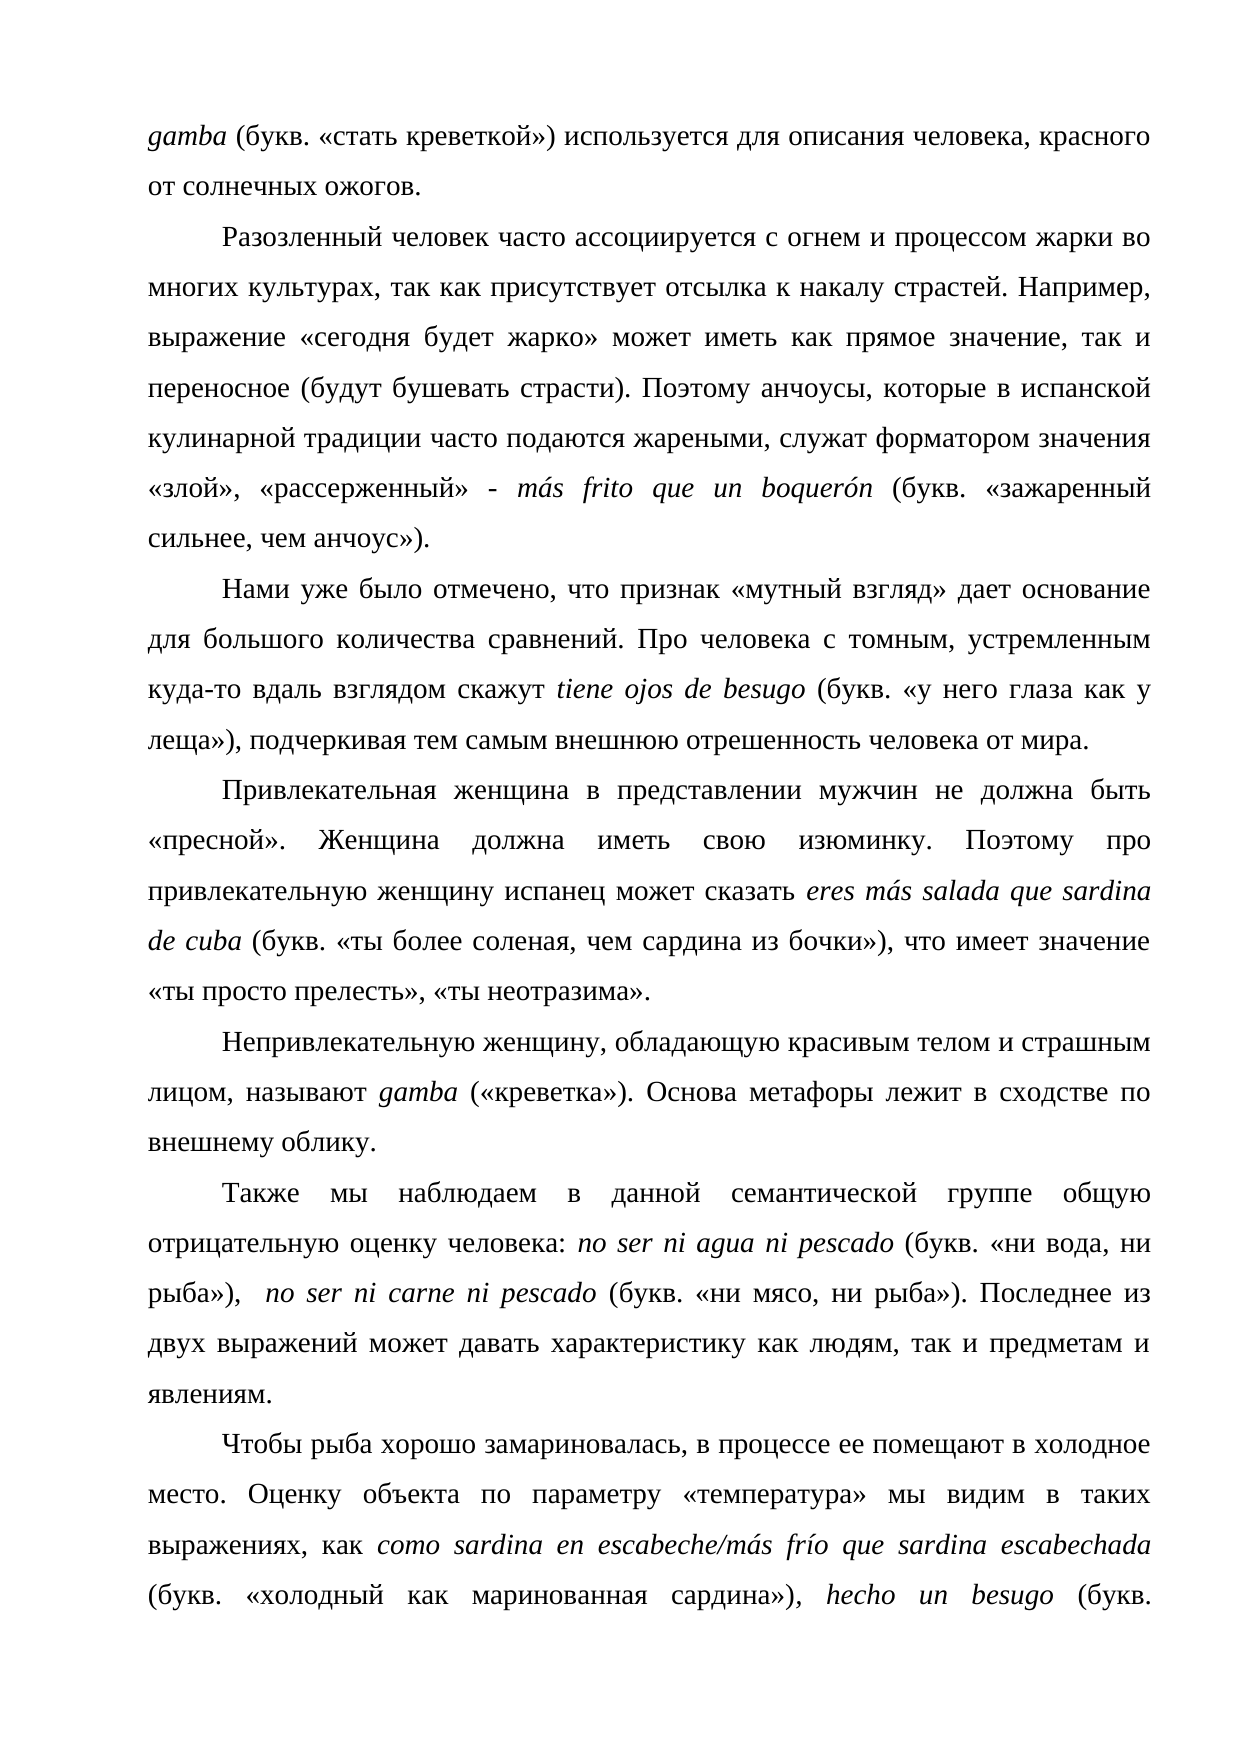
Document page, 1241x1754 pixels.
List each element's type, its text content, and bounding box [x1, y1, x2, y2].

text Разозленный человек часто ассоциируется с огнем и процессом жарки во многих культурах, так как присутствует отсылка к накалу страстей. Например, выражение «сегодня будет жарко» может иметь как прямое значение, так и переносное (будут бушевать страсти). Поэтому анчоусы, которые в испанской кулинарной традиции часто подаются жареными, служат форматором значения «злой», «рассерженный» - más frito que un boquerón (букв. «зажаренный сильнее, чем анчоус»). [148, 219, 1152, 554]
text Также мы наблюдаем в данной семантической группе общую отрицательную оценку человека: no ser ni agua ni pescado (букв. «ни вода, ни рыба»), no ser ni carne ni pescado (букв. «ни мясо, ни рыба»). Последнее из двух выражений может давать характеристику как людям, так и предметам и явлениям. [148, 1175, 1152, 1409]
text Привлекательная женщина в представлении мужчин не должна быть «пресной». Женщина должна иметь свою изюминку. Поэтому про привлекательную женщину испанец может сказать eres más salada que sardina de cuba (букв. «ты более соленая, чем сардина из бочки»), что имеет значение «ты просто прелесть», «ты неотразима». [148, 772, 1152, 1007]
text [148, 118, 1152, 202]
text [148, 1426, 1152, 1611]
text Нами уже было отмечено, что признак «мутный взгляд» дает основание для большого количества сравнений. Про человека с томным, устремленным куда-то вдаль взглядом скажут tiene ojos de besugo (букв. «у него глаза как у леща»), подчеркивая тем самым внешнюю отрешенность человека от мира. [148, 571, 1152, 755]
text Непривлекательную женщину, обладающую красивым телом и страшным лицом, называют gamba («креветка»). Основа метафоры лежит в сходстве по внешнему облику. [148, 1024, 1152, 1158]
